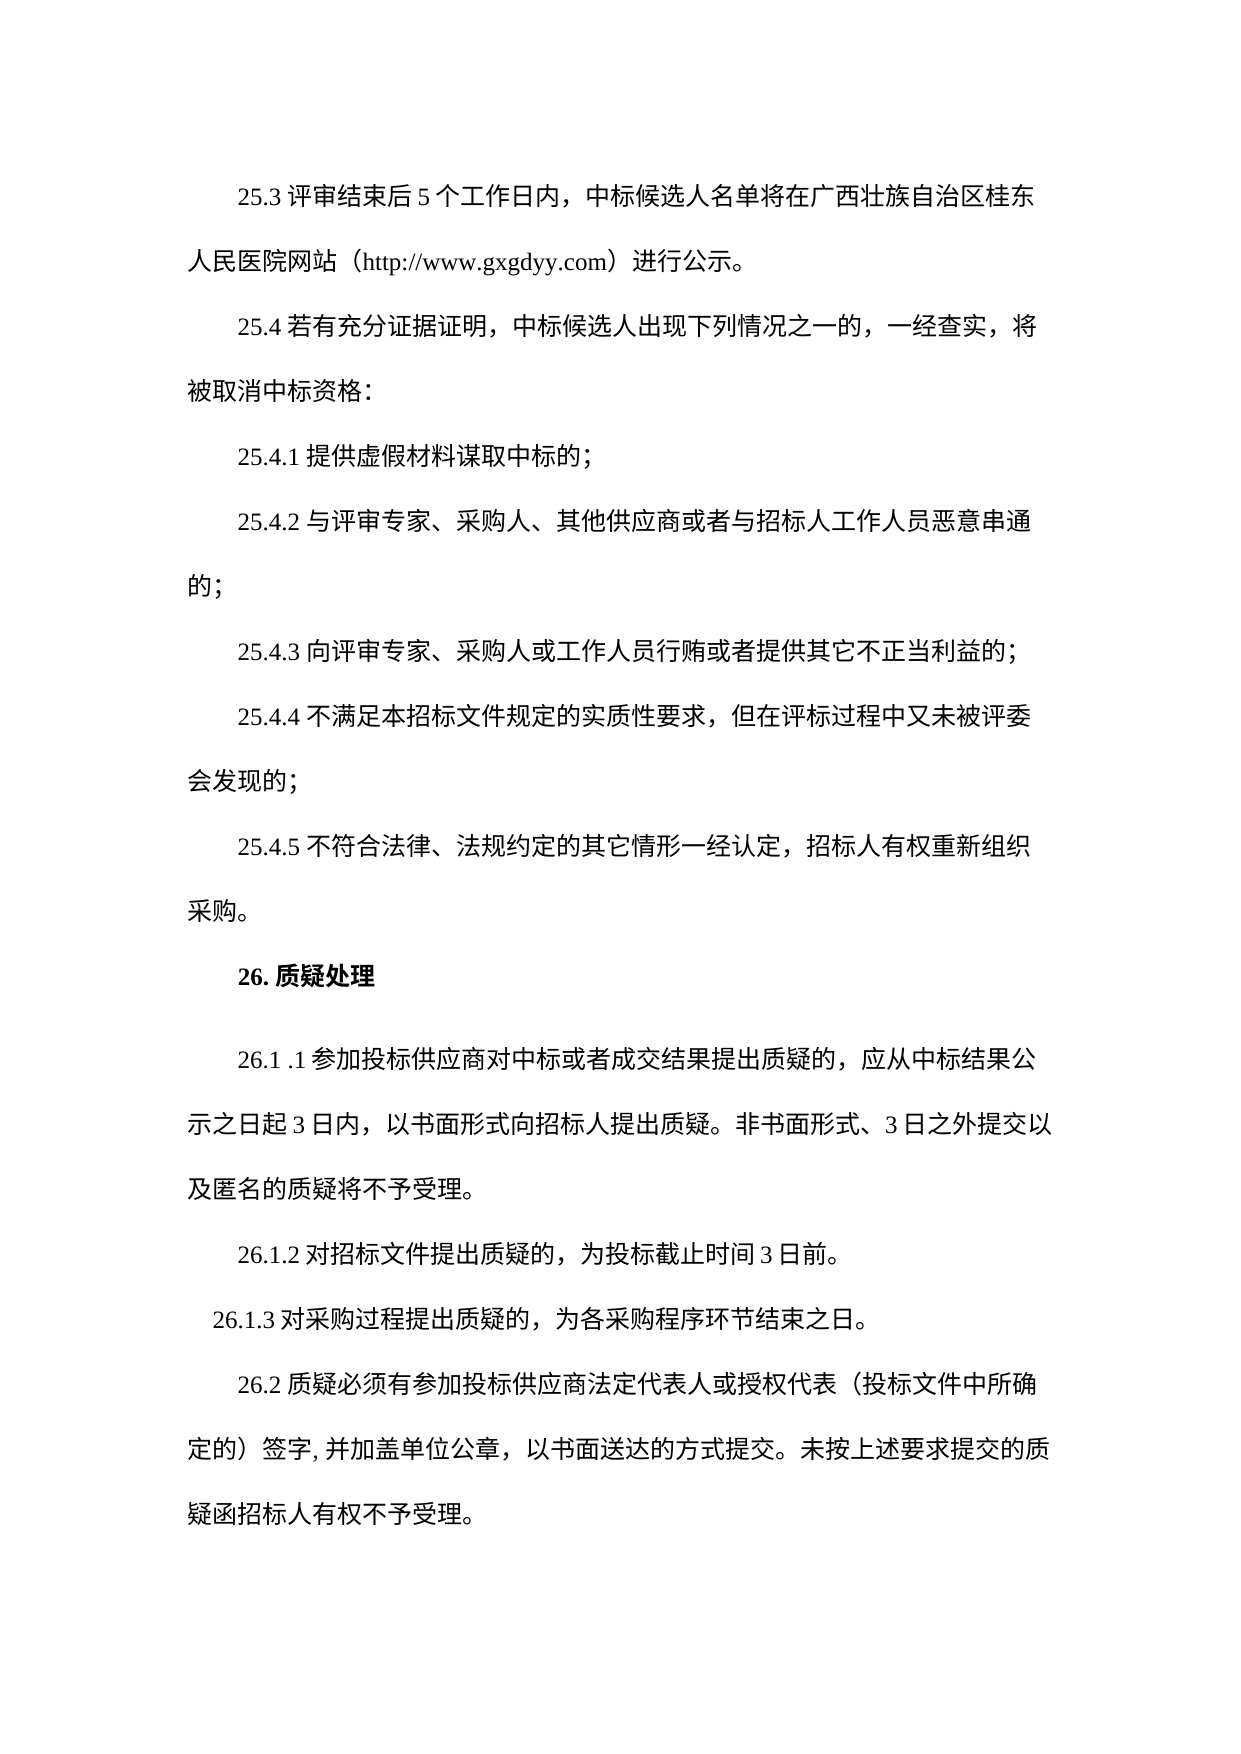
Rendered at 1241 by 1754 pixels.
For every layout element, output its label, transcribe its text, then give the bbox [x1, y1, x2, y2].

text 25.4.4 不满足本招标文件规定的实质性要求，但在评标过程中又未被评委会发现的； [187, 682, 1053, 812]
text 26.1 .1参加投标供应商对中标或者成交结果提出质疑的，应从中标结果公示之日起3日内，以书面形式向招标人提出质疑。非书面形式、3日之外提交以及匿名的质疑将不予受理。 [187, 1025, 1053, 1220]
text 25.4 若有充分证据证明，中标候选人出现下列情况之一的，一经查实，将被取消中标资格： [187, 292, 1053, 422]
text 26. 质疑处理 [187, 942, 1053, 1007]
text 26.1.3对采购过程提出质疑的，为各采购程序环节结束之日。 [187, 1285, 1053, 1350]
text 25.4.1 提供虚假材料谋取中标的； [187, 422, 1053, 487]
text 25.4.3 向评审专家、采购人或工作人员行贿或者提供其它不正当利益的； [187, 617, 1053, 682]
text 25.4.5 不符合法律、法规约定的其它情形一经认定，招标人有权重新组织采购。 [187, 812, 1053, 942]
text 25.3 评审结束后5个工作日内，中标候选人名单将在广西壮族自治区桂东人民医院网站（http://www.gxgdyy.com）进行公示。 [187, 162, 1053, 292]
text 26.2 质疑必须有参加投标供应商法定代表人或授权代表（投标文件中所确定的）签字, 并加盖单位公章，以书面送达的方式提交。未按上述要求提交的质疑函招标人有权不予受理。 [187, 1350, 1053, 1545]
text 25.4.2 与评审专家、采购人、其他供应商或者与招标人工作人员恶意串通的； [187, 487, 1053, 617]
text 26.1.2对招标文件提出质疑的，为投标截止时间3日前。 [187, 1220, 1053, 1285]
